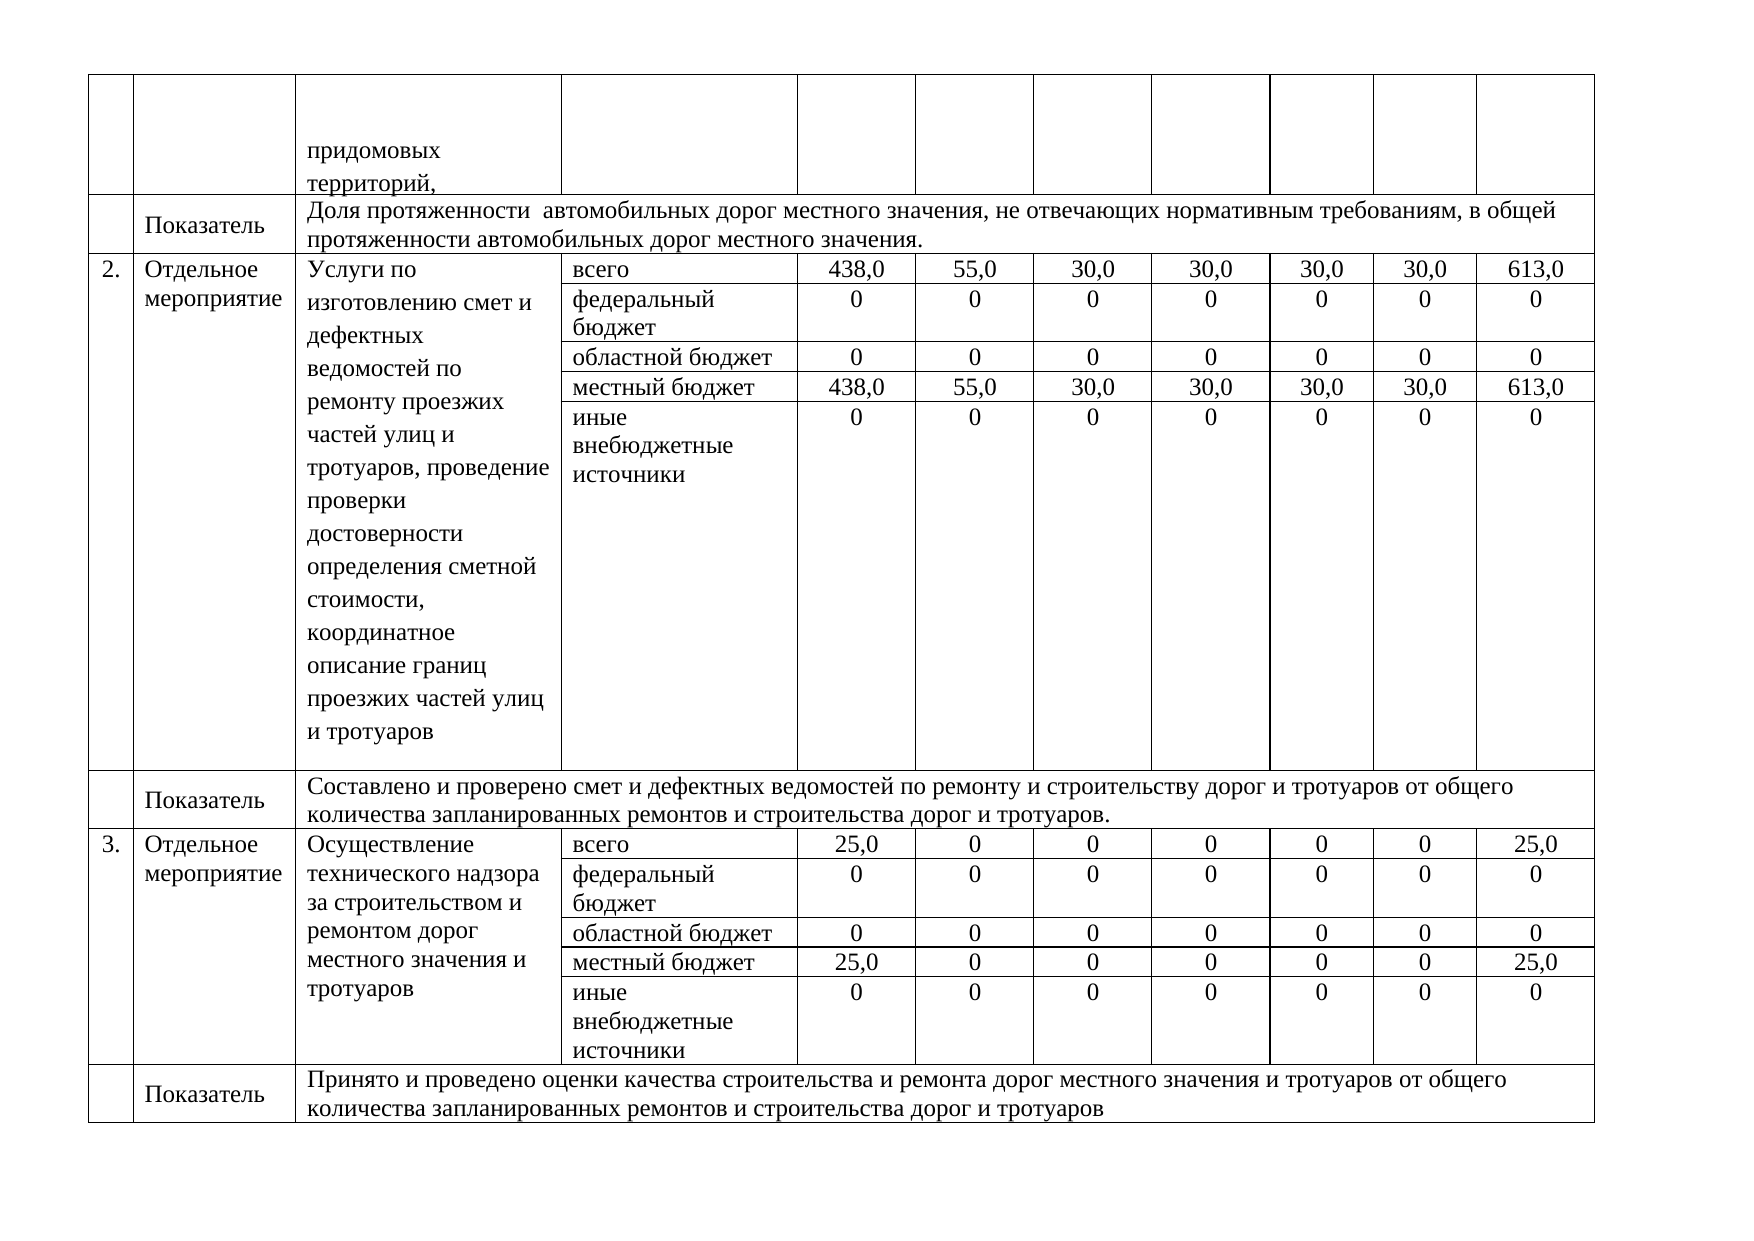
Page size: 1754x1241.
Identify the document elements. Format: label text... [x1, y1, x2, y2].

table_cell 0 [798, 402, 915, 770]
table_cell 30,0 [1152, 254, 1269, 283]
table_cell [89, 771, 133, 828]
table_cell 0 [1477, 918, 1594, 946]
table_cell 30,0 [1034, 372, 1151, 401]
table_cell Принято и проведено оценки качества строительства и ремонта дорог местного значения и тротуаров от общего количества запланированных ремонтов и строительства дорог и тротуаров [296, 1065, 1594, 1122]
table_cell 0 [916, 859, 1033, 917]
table_cell 0 [916, 402, 1033, 770]
table_cell 0 [1034, 402, 1151, 770]
table_cell 0 [1152, 948, 1269, 976]
table_cell 0 [916, 918, 1033, 946]
table_cell Услуги по изготовлению смет и дефектных ведомостей по ремонту проезжих частей улиц и тротуаров, проведение проверки достоверности определения сметной стоимости, координатное описание границ проезжих частей улиц и тротуаров [296, 254, 561, 770]
table_cell 25,0 [798, 948, 915, 976]
table_cell Отдельное мероприятие [134, 829, 295, 1063]
table_cell Доля протяженности автомобильных дорог местного значения, не отвечающих нормативным требованиям, в общей протяженности автомобильных дорог местного значения. [296, 195, 1594, 253]
table_cell 0 [1034, 342, 1151, 371]
table_cell иные внебюджетные источники [562, 977, 797, 1063]
table_cell Показатель [134, 771, 295, 828]
table_cell областной бюджет [562, 342, 797, 371]
table_cell 0 [1152, 859, 1269, 917]
table_cell всего [562, 254, 797, 283]
table_cell 3. [89, 829, 133, 1063]
table_cell 0 [1477, 977, 1594, 1063]
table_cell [562, 75, 797, 194]
table_cell 0 [1034, 829, 1151, 858]
table_cell 0 [1374, 342, 1476, 371]
table_cell 0 [916, 829, 1033, 858]
table_cell 0 [1271, 284, 1373, 341]
table_cell 30,0 [1034, 254, 1151, 283]
table_cell 0 [1271, 918, 1373, 946]
table_cell 0 [1152, 829, 1269, 858]
table_cell 0 [1152, 918, 1269, 946]
table_cell 0 [1271, 829, 1373, 858]
table_cell 30,0 [1152, 372, 1269, 401]
table_cell 0 [1034, 284, 1151, 341]
table_cell 0 [1034, 859, 1151, 917]
table_cell 0 [1374, 829, 1476, 858]
table_cell 0 [798, 342, 915, 371]
table_cell 0 [1152, 75, 1269, 194]
table_cell иные внебюджетные источники [562, 402, 797, 770]
table_cell 438,0 [798, 254, 915, 283]
table_cell местный бюджет [562, 372, 797, 401]
table_cell 0 [1374, 402, 1476, 770]
table_cell 0 [1374, 859, 1476, 917]
table_cell 25,0 [1477, 829, 1594, 858]
table_cell 55,0 [916, 372, 1033, 401]
table_cell 0 [1152, 977, 1269, 1063]
table_cell 2. [89, 254, 133, 770]
table_cell 0 [916, 75, 1033, 194]
table_cell 55,0 [916, 254, 1033, 283]
table_cell 0 [916, 977, 1033, 1063]
table_cell областной бюджет [562, 918, 797, 946]
table_cell 0 [1152, 284, 1269, 341]
table_cell 30,0 [1271, 254, 1373, 283]
table_cell 0 [1271, 342, 1373, 371]
table_cell 0 [1271, 948, 1373, 976]
table_cell 0 [1374, 284, 1476, 341]
table_cell Осуществление технического надзора за строительством и ремонтом дорог местного значения и тротуаров [296, 829, 561, 1063]
table_cell 30,0 [1374, 372, 1476, 401]
table_cell 613,0 [1477, 254, 1594, 283]
table_cell 0 [1477, 342, 1594, 371]
table_cell 0 [1477, 859, 1594, 917]
table_cell [89, 195, 133, 253]
table_cell Показатель [134, 1065, 295, 1122]
table_cell 0 [798, 75, 915, 194]
table_cell 0 [1271, 859, 1373, 917]
table_cell федеральный бюджет [562, 859, 797, 917]
table_cell 0 [798, 918, 915, 946]
table_cell 0 [1271, 402, 1373, 770]
table_cell 0 [1034, 75, 1151, 194]
table_cell Составлено и проверено смет и дефектных ведомостей по ремонту и строительству дорог и тротуаров от общего количества запланированных ремонтов и строительства дорог и тротуаров. [296, 771, 1594, 828]
table_cell 0 [1034, 948, 1151, 976]
table_cell 0 [1271, 75, 1373, 194]
table_cell 0 [1374, 918, 1476, 946]
table_cell 25,0 [1477, 948, 1594, 976]
table_cell 0 [1034, 918, 1151, 946]
table_cell федеральный бюджет [562, 284, 797, 341]
table_cell Показатель [134, 195, 295, 253]
table_cell 0 [916, 284, 1033, 341]
table_cell всего [562, 829, 797, 858]
table_cell 0 [1477, 402, 1594, 770]
table_cell 30,0 [1374, 254, 1476, 283]
table_cell [89, 1065, 133, 1122]
table_cell 0 [1477, 284, 1594, 341]
table_cell 0 [916, 342, 1033, 371]
table_cell 0 [1271, 977, 1373, 1063]
table_cell 0 [798, 977, 915, 1063]
table_cell 438,0 [798, 372, 915, 401]
table_cell 0 [1374, 75, 1476, 194]
table_cell 0 [798, 284, 915, 341]
table_cell 0 [1374, 977, 1476, 1063]
table_cell 0 [1374, 948, 1476, 976]
table_cell 0 [1152, 402, 1269, 770]
table_cell 25,0 [798, 829, 915, 858]
table_cell 30,0 [1271, 372, 1373, 401]
table_cell 0 [1477, 75, 1594, 194]
table_cell 0 [798, 859, 915, 917]
table_cell Отдельное мероприятие [134, 254, 295, 770]
table_cell местный бюджет [562, 948, 797, 976]
table_cell 0 [1152, 342, 1269, 371]
table_cell 0 [916, 948, 1033, 976]
table_cell 613,0 [1477, 372, 1594, 401]
table_cell 0 [1034, 977, 1151, 1063]
